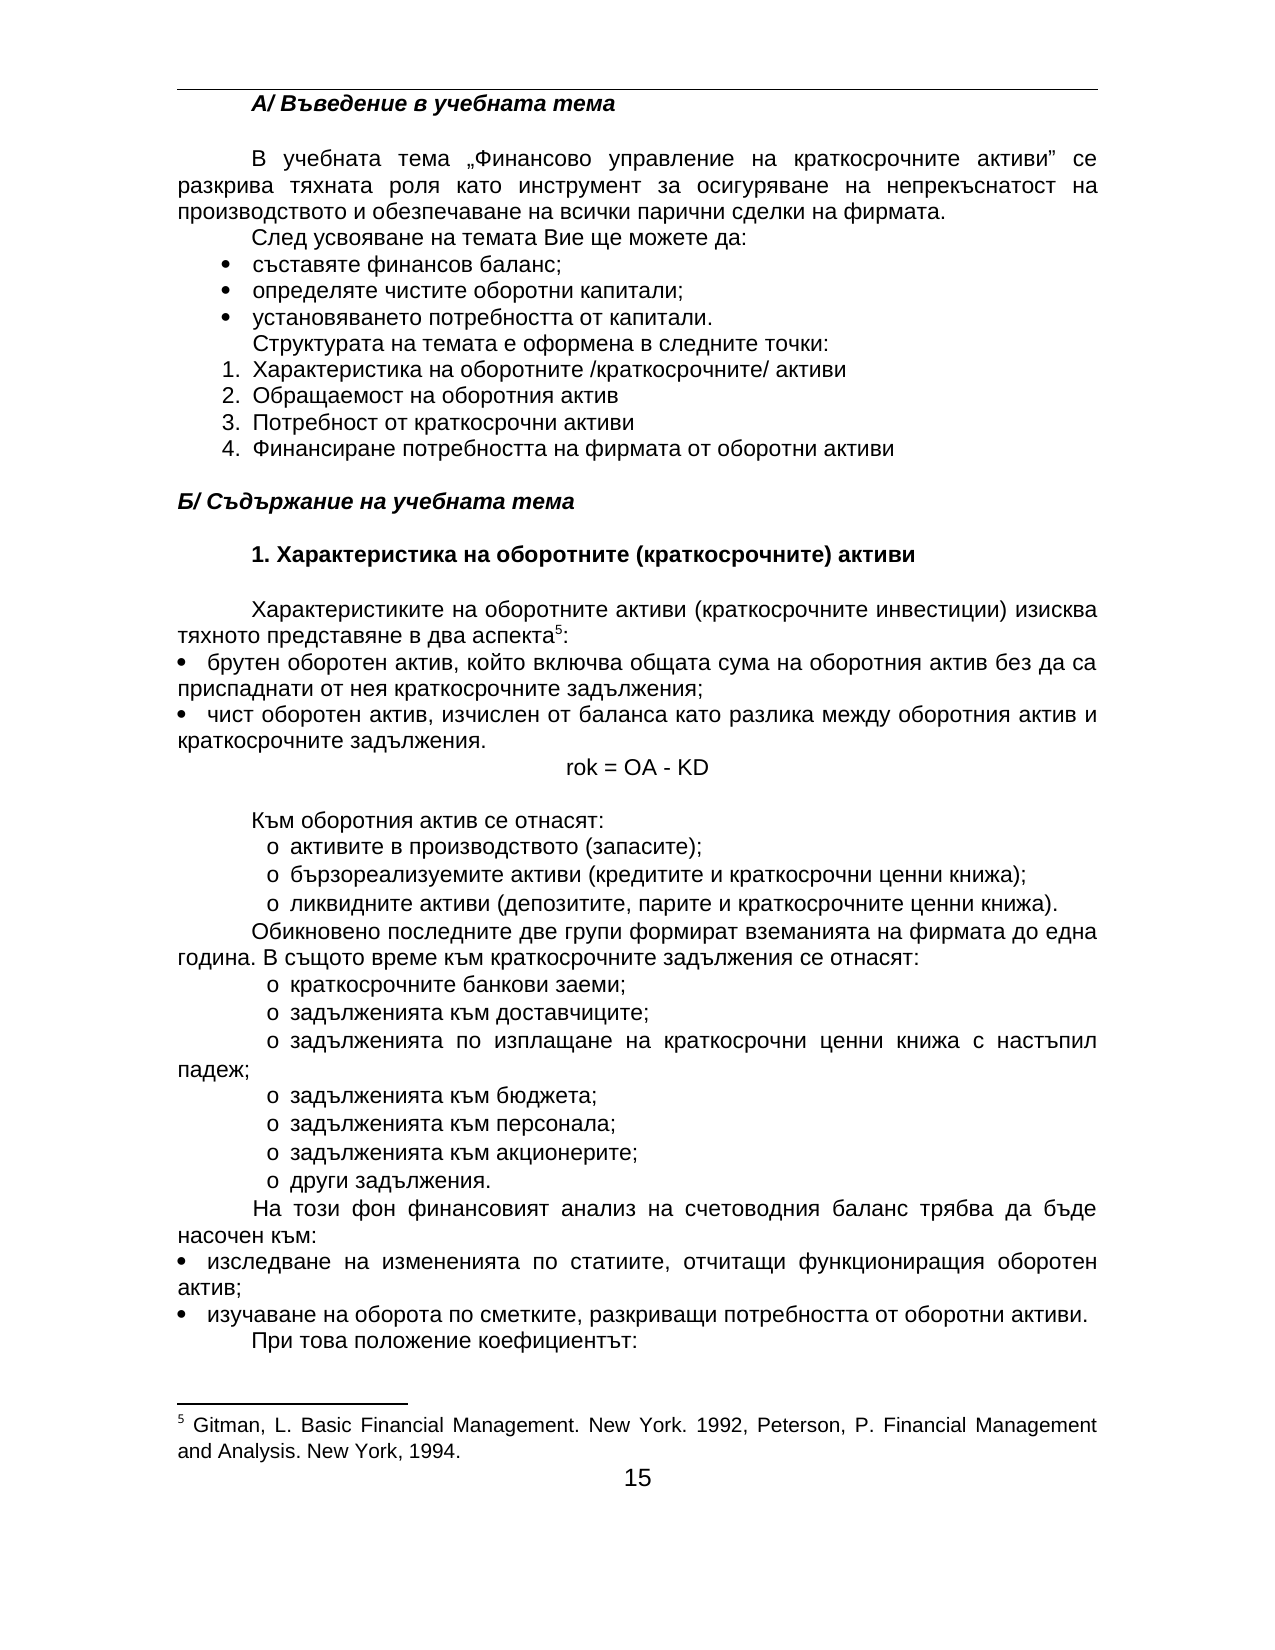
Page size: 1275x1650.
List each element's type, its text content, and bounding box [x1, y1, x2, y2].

list задълженията към персонала; [177, 1110, 1098, 1139]
list Финансиране потребността на фирмата от оборотни активи [177, 435, 1098, 462]
list изследване на измененията по статиите, отчитащи функциониращия оборотен актив; [177, 1248, 1098, 1301]
list съставяте финансов баланс; [177, 251, 1098, 277]
text А/ Въведение в учебната тема [177, 90, 1098, 117]
list брутен оборотен актив, който включва общата сума на оборотния актив без да са приспаднати от нея краткосрочните задължения; [177, 648, 1098, 701]
list определяте чистите оборотни капитали; [177, 277, 1098, 303]
list Характеристика на оборотните /краткосрочните/ активи [177, 356, 1098, 382]
list чист оборотен актив, изчислен от баланса като разлика между оборотния актив и краткосрочните задължения. [177, 701, 1098, 754]
text Към оборотния актив се отнасят: [177, 807, 1098, 833]
text Структурата на темата е оформена в следните точки: [177, 330, 1098, 356]
text След усвояване на темата Вие ще можете да: [177, 224, 1098, 251]
list ликвидните активи (депозитите, парите и краткосрочните ценни книжа). [177, 889, 1098, 918]
list Потребност от краткосрочни активи [177, 409, 1098, 435]
text В учебната тема „Финансово управление на краткосрочните активи” се разкрива тяхната роля като инструмент за осигуряване на непрекъснатост на производството и обезпечаване на всички парични сделки на фирмата. [177, 145, 1098, 224]
list активите в производството (запасите); [177, 833, 1098, 861]
list установяването потребността от капитали. [177, 303, 1098, 330]
list задълженията по изплащане на краткосрочни ценни книжа с настъпил падеж; [177, 1027, 1098, 1082]
text 1. Характеристика на оборотните (краткосрочните) активи [177, 541, 1098, 567]
list други задължения. [177, 1167, 1098, 1195]
list задълженията към акционерите; [177, 1139, 1098, 1167]
list изучаване на оборота по сметките, разкриващи потребността от оборотни активи. [177, 1301, 1098, 1327]
list краткосрочните банкови заеми; [177, 971, 1098, 999]
list задълженията към доставчиците; [177, 999, 1098, 1027]
text Характеристиките на оборотните активи (краткосрочните инвестиции) изисква тяхното представяне в два аспекта: [177, 596, 1098, 648]
text rok = OA - KD [177, 754, 1098, 780]
text Обикновено последните две групи формират вземанията на фирмата до една година. В същото време към краткосрочните задължения се отнасят: [177, 918, 1098, 971]
list задълженията към бюджета; [177, 1082, 1098, 1110]
text Б/ Съдържание на учебната тема [177, 488, 1098, 514]
list бързореализуемите активи (кредитите и краткосрочни ценни книжа); [177, 861, 1098, 889]
text На този фон финансовият анализ на счетоводния баланс трябва да бъде насочен към: [177, 1195, 1098, 1248]
text При това положение коефициентът: [177, 1327, 1098, 1353]
list Обращаемост на оборотния актив [177, 382, 1098, 409]
